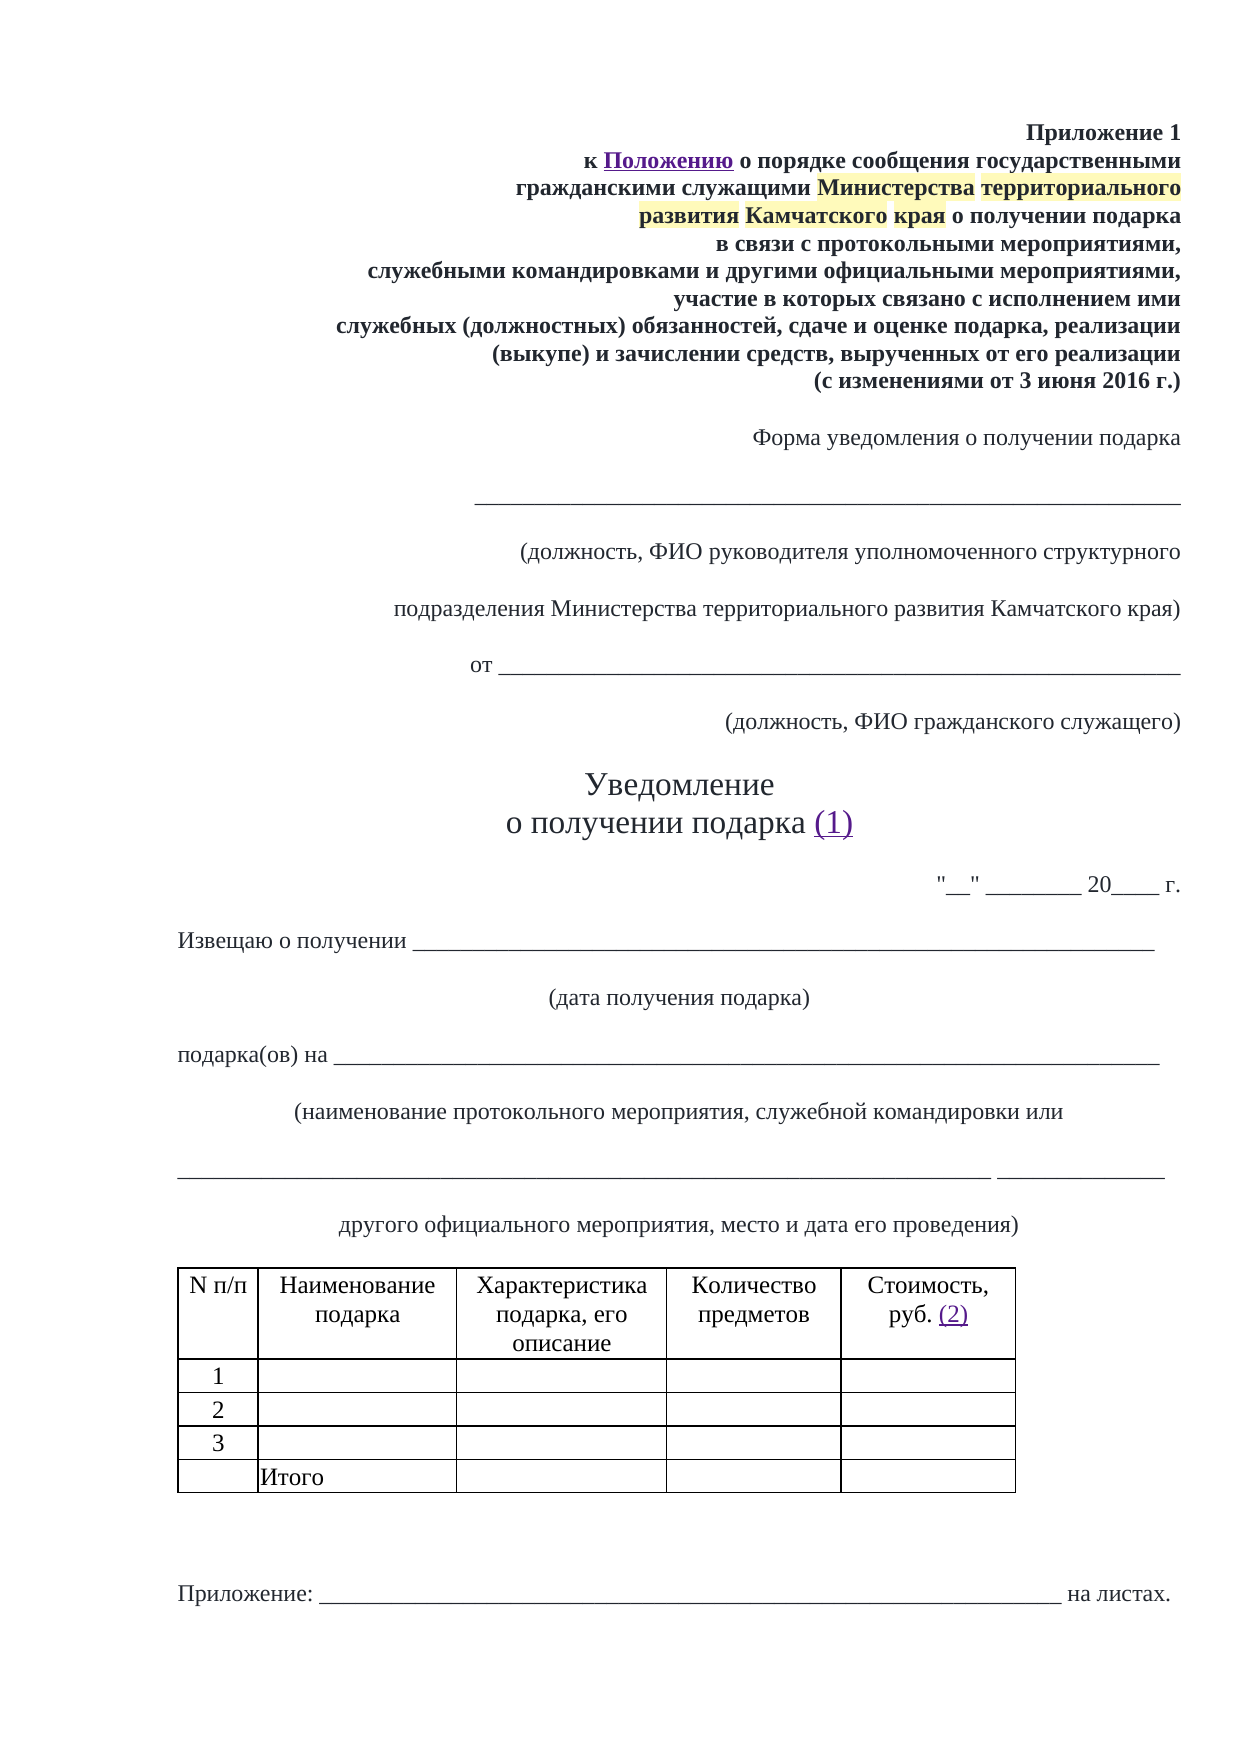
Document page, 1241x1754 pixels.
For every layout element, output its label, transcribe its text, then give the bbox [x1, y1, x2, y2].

table_header Стоимость, руб. (2) [842, 1269, 1015, 1358]
table_cell [842, 1460, 1015, 1492]
table_cell [667, 1360, 840, 1392]
table_cell [259, 1393, 456, 1425]
table_cell [842, 1393, 1015, 1425]
text "__" ________ 20____ г. [177, 870, 1181, 897]
table_cell [457, 1427, 666, 1458]
text подарка(ов) на _____________________________________________________________________ [177, 1040, 1181, 1068]
table_header Наименование подарка [259, 1269, 456, 1358]
table_cell 2 [179, 1393, 257, 1425]
table_cell [667, 1460, 840, 1492]
table_header Количество предметов [667, 1269, 840, 1358]
table_cell [667, 1393, 840, 1425]
text Приложение: ______________________________________________________________ на листах. [177, 1579, 1181, 1607]
table_cell 3 [179, 1427, 257, 1458]
table_cell [667, 1427, 840, 1458]
table_cell [457, 1460, 666, 1492]
text Извещаю о получении ______________________________________________________________ [177, 927, 1181, 954]
text Форма уведомления о получении подарка [177, 423, 1181, 451]
text Уведомление о получении подарка (1) [177, 764, 1181, 841]
table_cell [842, 1360, 1015, 1392]
text Приложение 1 к Положению о порядке сообщения государственными гражданскими служащими Министерства территориального развития Камчатского края о получении подарка в связи с протокольными мероприятиями, служебными командировками и другими официальными мероприятиями, участие в которых связано с исполнением ими служебных (должностных) обязанностей, сдаче и оценке подарка, реализации (выкупе) и зачислении средств, вырученных от его реализации (с изменениями от 3 июня 2016 г.) [177, 118, 1181, 394]
text (должность, ФИО руководителя уполномоченного структурного [177, 537, 1181, 564]
text (дата получения подарка) [177, 983, 1181, 1011]
table_cell [457, 1360, 666, 1392]
text ____________________________________________________________________ ______________ [177, 1154, 1181, 1181]
table_cell [179, 1460, 257, 1492]
text (наименование протокольного мероприятия, служебной командировки или [177, 1097, 1181, 1124]
table_cell 1 [179, 1360, 257, 1392]
text от _________________________________________________________ [177, 650, 1181, 678]
table_cell [457, 1393, 666, 1425]
table_cell [259, 1427, 456, 1458]
text ___________________________________________________________ [177, 480, 1181, 508]
table_header N п/п [179, 1269, 257, 1358]
table_cell [259, 1360, 456, 1392]
table_cell [842, 1427, 1015, 1458]
text (должность, ФИО гражданского служащего) [177, 707, 1181, 735]
text подразделения Министерства территориального развития Камчатского края) [177, 594, 1181, 621]
table_cell Итого [259, 1460, 456, 1492]
text другого официального мероприятия, место и дата его проведения) [177, 1210, 1181, 1238]
table_header Характеристика подарка, его описание [457, 1269, 666, 1358]
